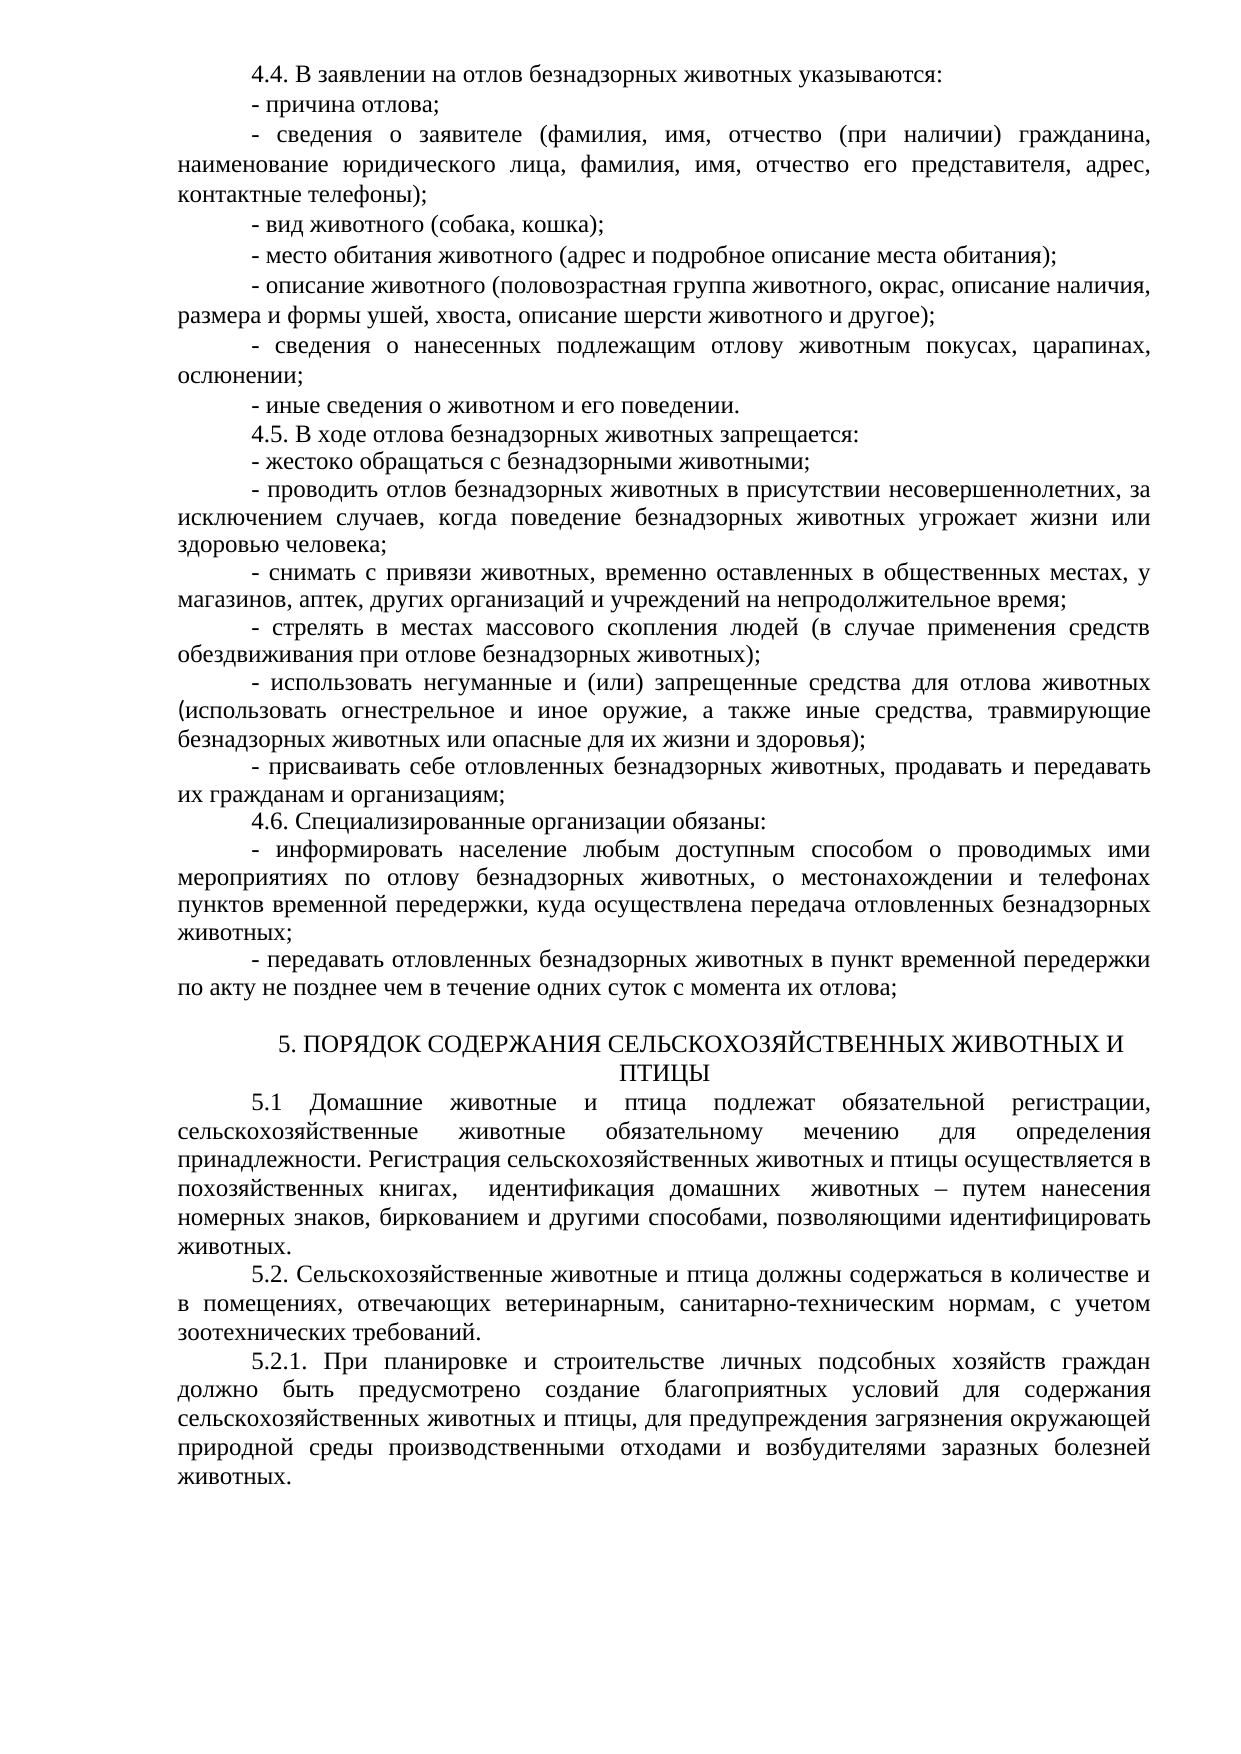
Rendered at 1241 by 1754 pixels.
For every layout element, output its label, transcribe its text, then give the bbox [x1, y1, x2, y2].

text - вид животного (собака, кошка); [177, 209, 1152, 238]
text - передавать отловленных безнадзорных животных в пункт временной передержки по акту не позднее чем в течение одних суток с момента их отлова; [177, 946, 1152, 1001]
text 4.6. Специализированные организации обязаны: [177, 808, 1152, 835]
text 4.5. В ходе отлова безнадзорных животных запрещается: [177, 420, 1152, 448]
text - информировать население любым доступным способом о проводимых ими мероприятиях по отлову безнадзорных животных, о местонахождении и телефонах пунктов временной передержки, куда осуществлена передача отловленных безнадзорных животных; [177, 835, 1152, 946]
text - причина отлова; [177, 89, 1152, 118]
text - описание животного (половозрастная группа животного, окрас, описание наличия, размера и формы ушей, хвоста, описание шерсти животного и другое); [177, 270, 1152, 329]
text 5.2. Сельскохозяйственные животные и птица должны содержаться в количестве и в помещениях, отвечающих ветеринарным, санитарно-техническим нормам, с учетом зоотехнических требований. [177, 1259, 1152, 1346]
text 5.1 Домашние животные и птица подлежат обязательной регистрации, сельскохозяйственные животные обязательному мечению для определения принадлежности. Регистрация сельскохозяйственных животных и птицы осуществляется в похозяйственных книгах, идентификация домашних животных – путем нанесения номерных знаков, биркованием и другими способами, позволяющими идентифицировать животных. [177, 1087, 1152, 1259]
text - место обитания животного (адрес и подробное описание места обитания); [177, 240, 1152, 268]
text 5. ПОРЯДОК СОДЕРЖАНИЯ СЕЛЬСКОХОЗЯЙСТВЕННЫХ ЖИВОТНЫХ И ПТИЦЫ [177, 1029, 1152, 1087]
text 4.4. В заявлении на отлов безнадзорных животных указываются: [177, 59, 1152, 88]
text - иные сведения о животном и его поведении. [177, 390, 1152, 419]
text - сведения о заявителе (фамилия, имя, отчество (при наличии) гражданина, наименование юридического лица, фамилия, имя, отчество его представителя, адрес, контактные телефоны); [177, 119, 1152, 208]
text - присваивать себе отловленных безнадзорных животных, продавать и передавать их гражданам и организациям; [177, 753, 1152, 808]
text - снимать с привязи животных, временно оставленных в общественных местах, у магазинов, аптек, других организаций и учреждений на непродолжительное время; [177, 558, 1152, 613]
text - использовать негуманные и (или) запрещенные средства для отлова животных (использовать огнестрельное и иное оружие, а также иные средства, травмирующие безнадзорных животных или опасные для их жизни и здоровья); [177, 668, 1152, 753]
text - проводить отлов безнадзорных животных в присутствии несовершеннолетних, за исключением случаев, когда поведение безнадзорных животных угрожает жизни или здоровью человека; [177, 475, 1152, 558]
text - сведения о нанесенных подлежащим отлову животным покусах, царапинах, ослюнении; [177, 330, 1152, 389]
text - стрелять в местах массового скопления людей (в случае применения средств обездвиживания при отлове безнадзорных животных); [177, 613, 1152, 668]
text - жестоко обращаться с безнадзорными животными; [177, 448, 1152, 475]
text 5.2.1. При планировке и строительстве личных подсобных хозяйств граждан должно быть предусмотрено создание благоприятных условий для содержания сельскохозяйственных животных и птицы, для предупреждения загрязнения окружающей природной среды производственными отходами и возбудителями заразных болезней животных. [177, 1346, 1152, 1489]
